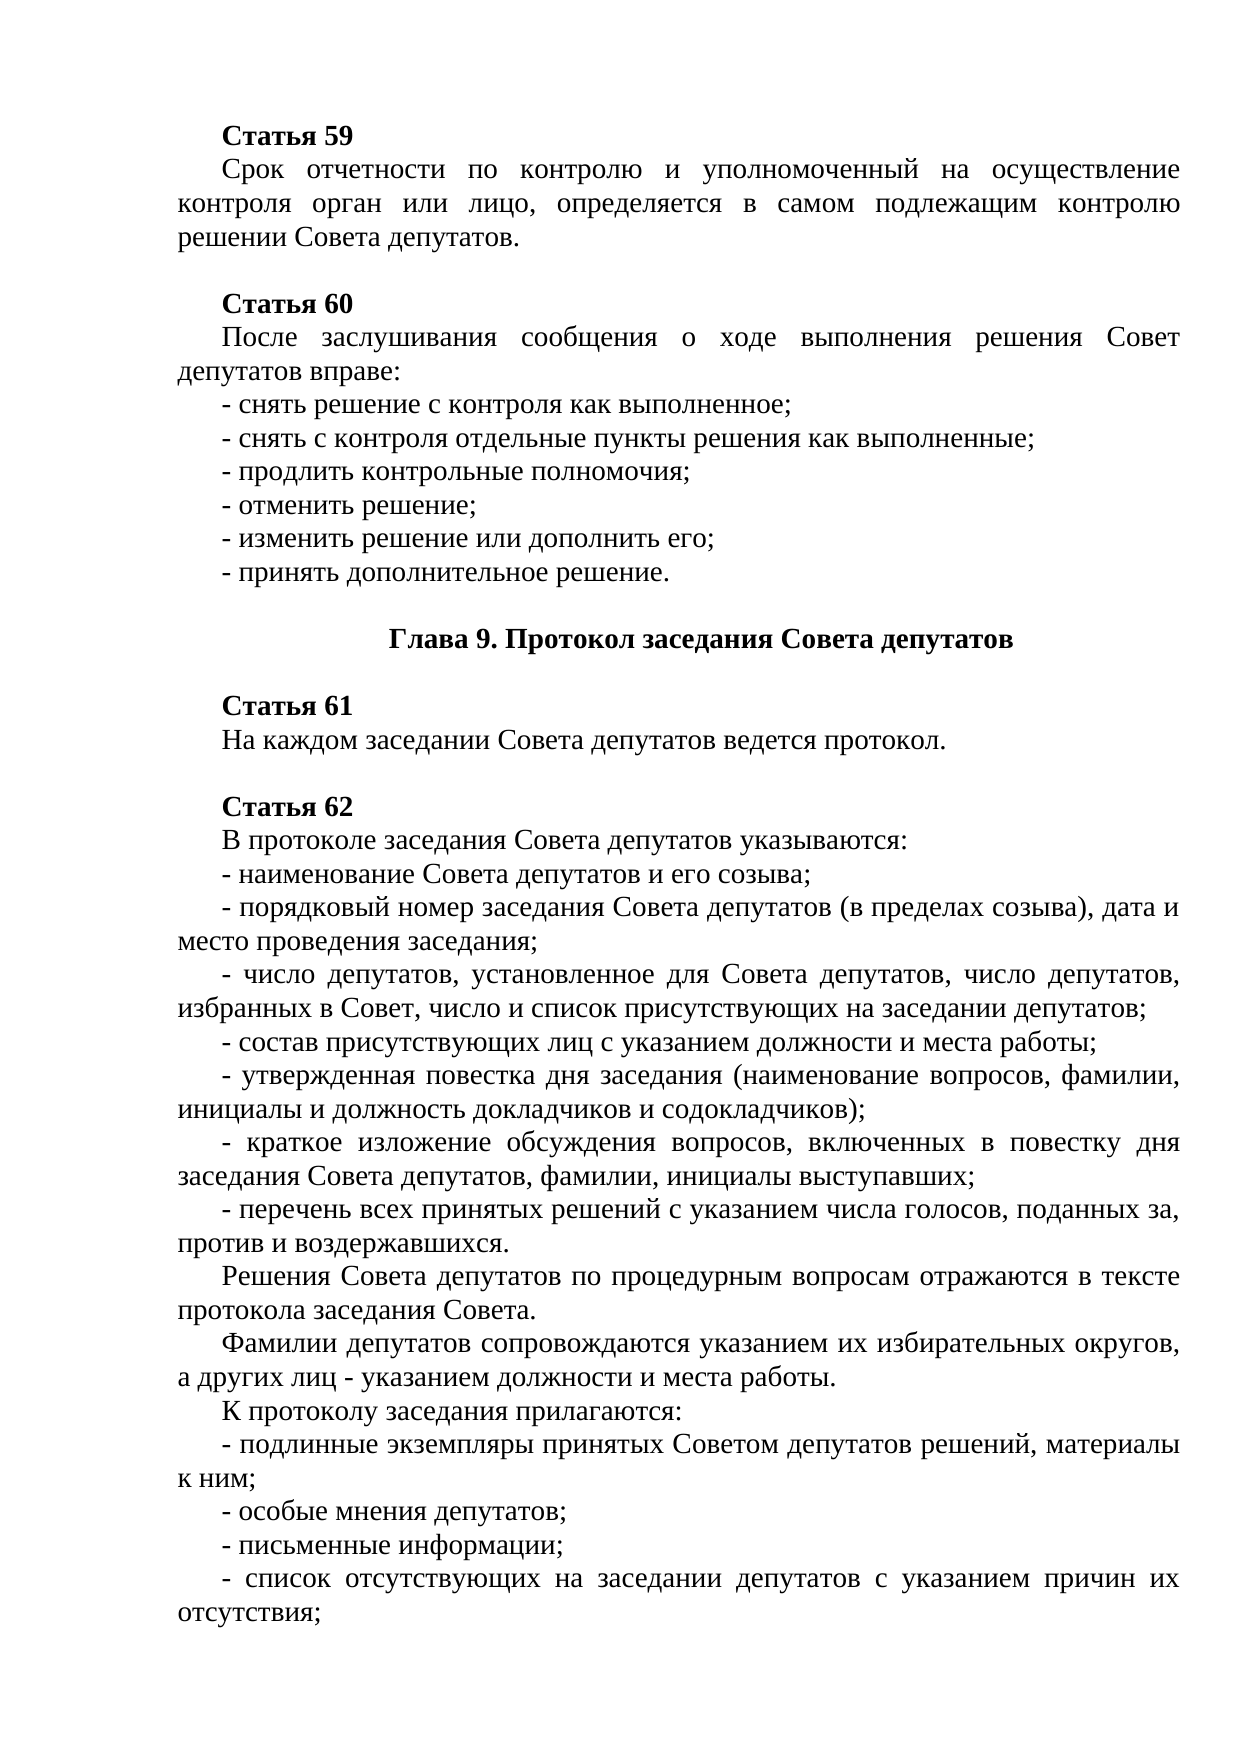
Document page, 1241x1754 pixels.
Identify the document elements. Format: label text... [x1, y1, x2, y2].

text Статья 62 [177, 789, 1181, 822]
text - снять с контроля отдельные пункты решения как выполненные; [177, 420, 1181, 453]
text - письменные информации; [177, 1527, 1181, 1560]
text Срок отчетности по контролю и уполномоченный на осуществление контроля орган или лицо, определяется в самом подлежащим контролю решении Совета депутатов. [177, 152, 1181, 252]
text Глава 9. Протокол заседания Совета депутатов [177, 621, 1181, 655]
text - подлинные экземпляры принятых Советом депутатов решений, материалы к ним; [177, 1426, 1181, 1493]
text - наименование Совета депутатов и его созыва; [177, 856, 1181, 889]
text Статья 59 [177, 118, 1181, 152]
text К протоколу заседания прилагаются: [177, 1393, 1181, 1426]
text Фамилии депутатов сопровождаются указанием их избирательных округов, а других лиц - указанием должности и места работы. [177, 1326, 1181, 1393]
text - продлить контрольные полномочия; [177, 453, 1181, 487]
text - перечень всех принятых решений с указанием числа голосов, поданных за, против и воздержавшихся. [177, 1191, 1181, 1258]
text - порядковый номер заседания Совета депутатов (в пределах созыва), дата и место проведения заседания; [177, 889, 1181, 957]
text - снять решение с контроля как выполненное; [177, 386, 1181, 420]
text - принять дополнительное решение. [177, 554, 1181, 588]
text После заслушивания сообщения о ходе выполнения решения Совет депутатов вправе: [177, 319, 1181, 386]
text - утвержденная повестка дня заседания (наименование вопросов, фамилии, инициалы и должность докладчиков и содокладчиков); [177, 1057, 1181, 1124]
text - особые мнения депутатов; [177, 1493, 1181, 1527]
text - изменить решение или дополнить его; [177, 521, 1181, 554]
text - отменить решение; [177, 487, 1181, 521]
text Статья 61 [177, 688, 1181, 722]
text - краткое изложение обсуждения вопросов, включенных в повестку дня заседания Совета депутатов, фамилии, инициалы выступавших; [177, 1124, 1181, 1191]
text - число депутатов, установленное для Совета депутатов, число депутатов, избранных в Совет, число и список присутствующих на заседании депутатов; [177, 957, 1181, 1024]
text - состав присутствующих лиц с указанием должности и места работы; [177, 1024, 1181, 1057]
text На каждом заседании Совета депутатов ведется протокол. [177, 722, 1181, 755]
text Статья 60 [177, 286, 1181, 319]
text - список отсутствующих на заседании депутатов с указанием причин их отсутствия; [177, 1560, 1181, 1627]
text Решения Совета депутатов по процедурным вопросам отражаются в тексте протокола заседания Совета. [177, 1258, 1181, 1326]
text В протоколе заседания Совета депутатов указываются: [177, 822, 1181, 856]
